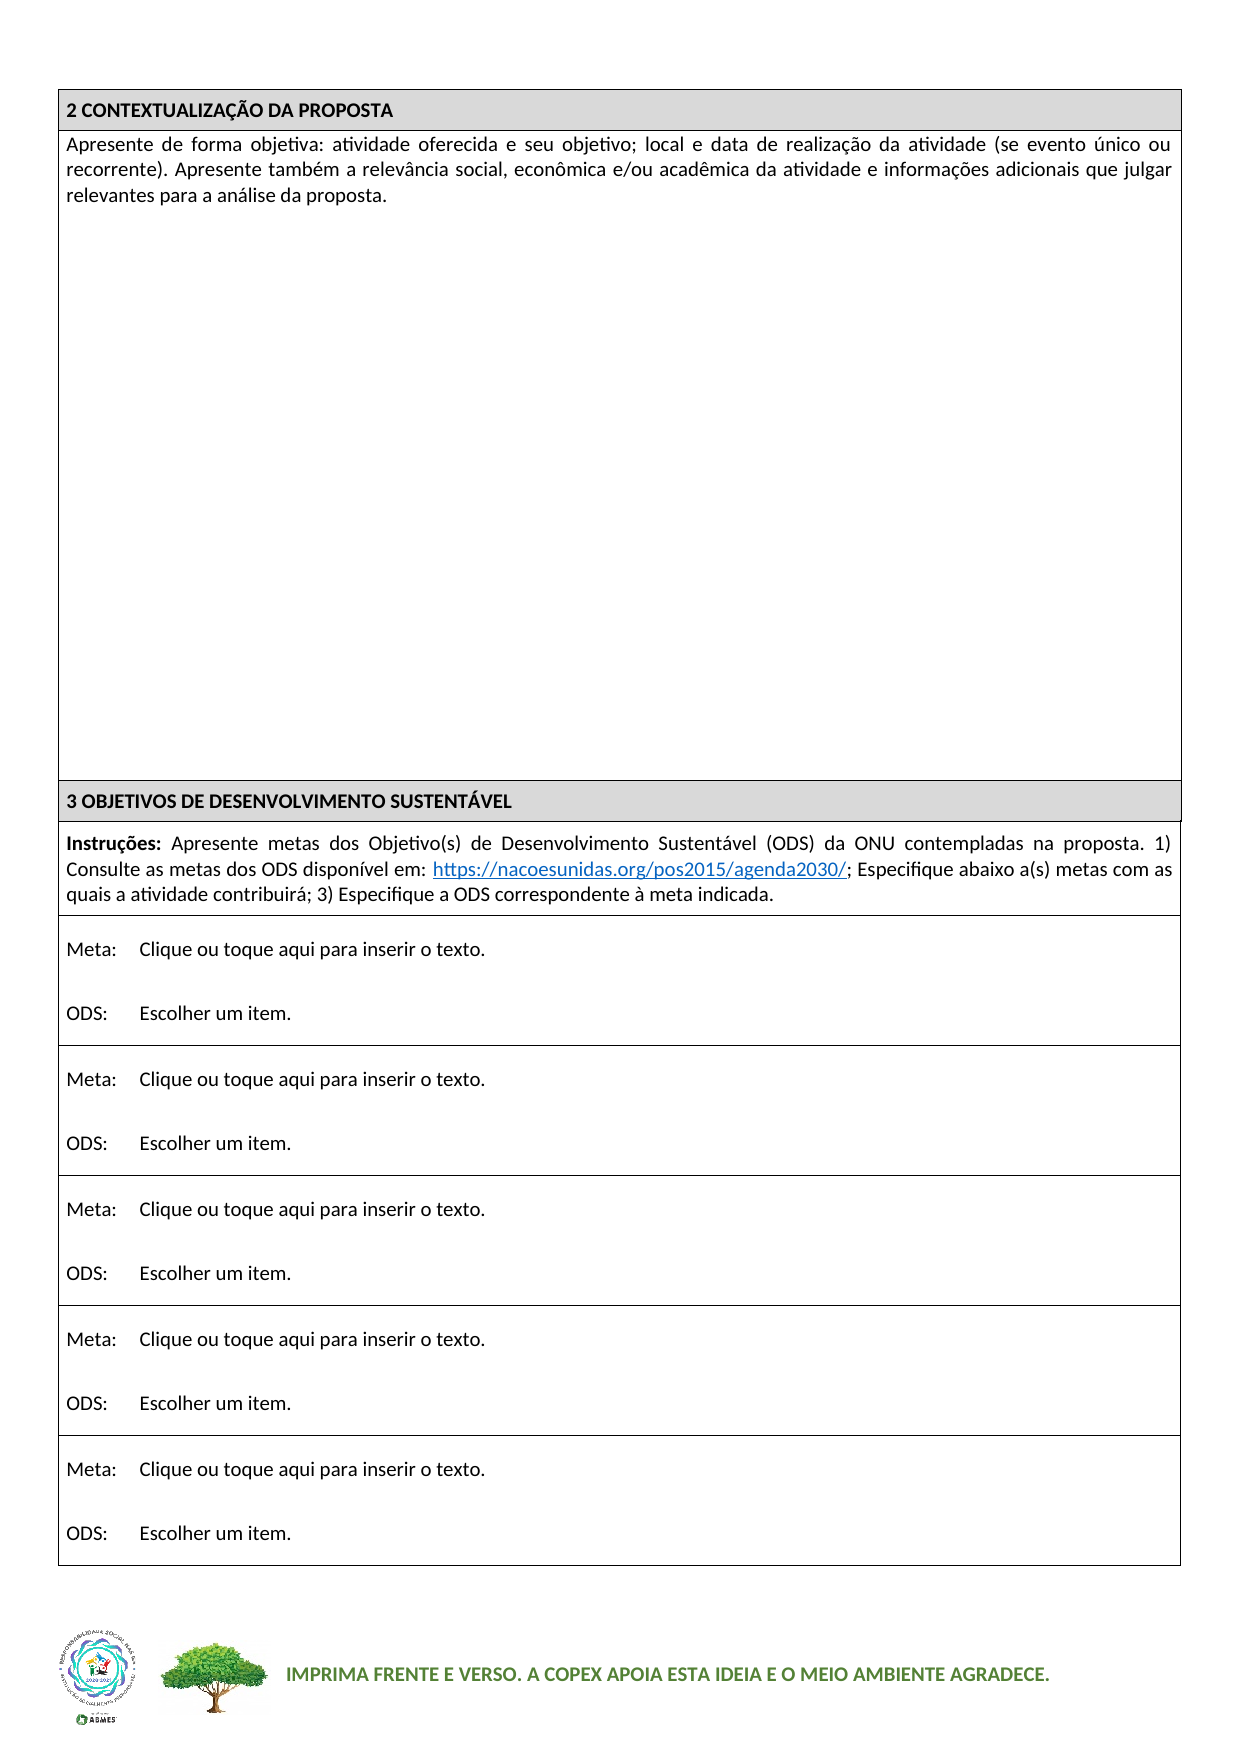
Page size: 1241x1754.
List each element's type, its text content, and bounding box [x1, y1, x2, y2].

table_cell Instruções: Apresente metas dos Objetivo(s) de Desenvolvimento Sustentável (ODS) da ONU contempladas na proposta. 1) Consulte as metas dos ODS disponível em: https://nacoesunidas.org/pos2015/agenda2030/; Especifique abaixo a(s) metas com as quais a atividade contribuirá; 3) Especifique a ODS correspondente à meta indicada. [59, 822, 1180, 915]
table_cell ODS: [59, 980, 132, 1045]
table_cell 3 OBJETIVOS DE DESENVOLVIMENTO SUSTENTÁVEL [59, 781, 1181, 821]
table_cell ODS: [59, 1240, 132, 1305]
table_cell ODS: [59, 1500, 132, 1565]
table_cell Meta: [59, 916, 132, 980]
table_cell Meta: [59, 1176, 132, 1240]
picture [158, 1640, 271, 1715]
table_cell ODS: [59, 1370, 132, 1435]
picture [59, 1630, 135, 1725]
table_header 2 CONTEXTUALIZAÇÃO DA PROPOSTA [59, 90, 1181, 130]
table_cell Meta: [59, 1046, 132, 1110]
table_cell Meta: [59, 1306, 132, 1370]
table_cell ODS: [59, 1110, 132, 1175]
table_cell [59, 131, 1181, 779]
table_cell Meta: [59, 1436, 132, 1500]
